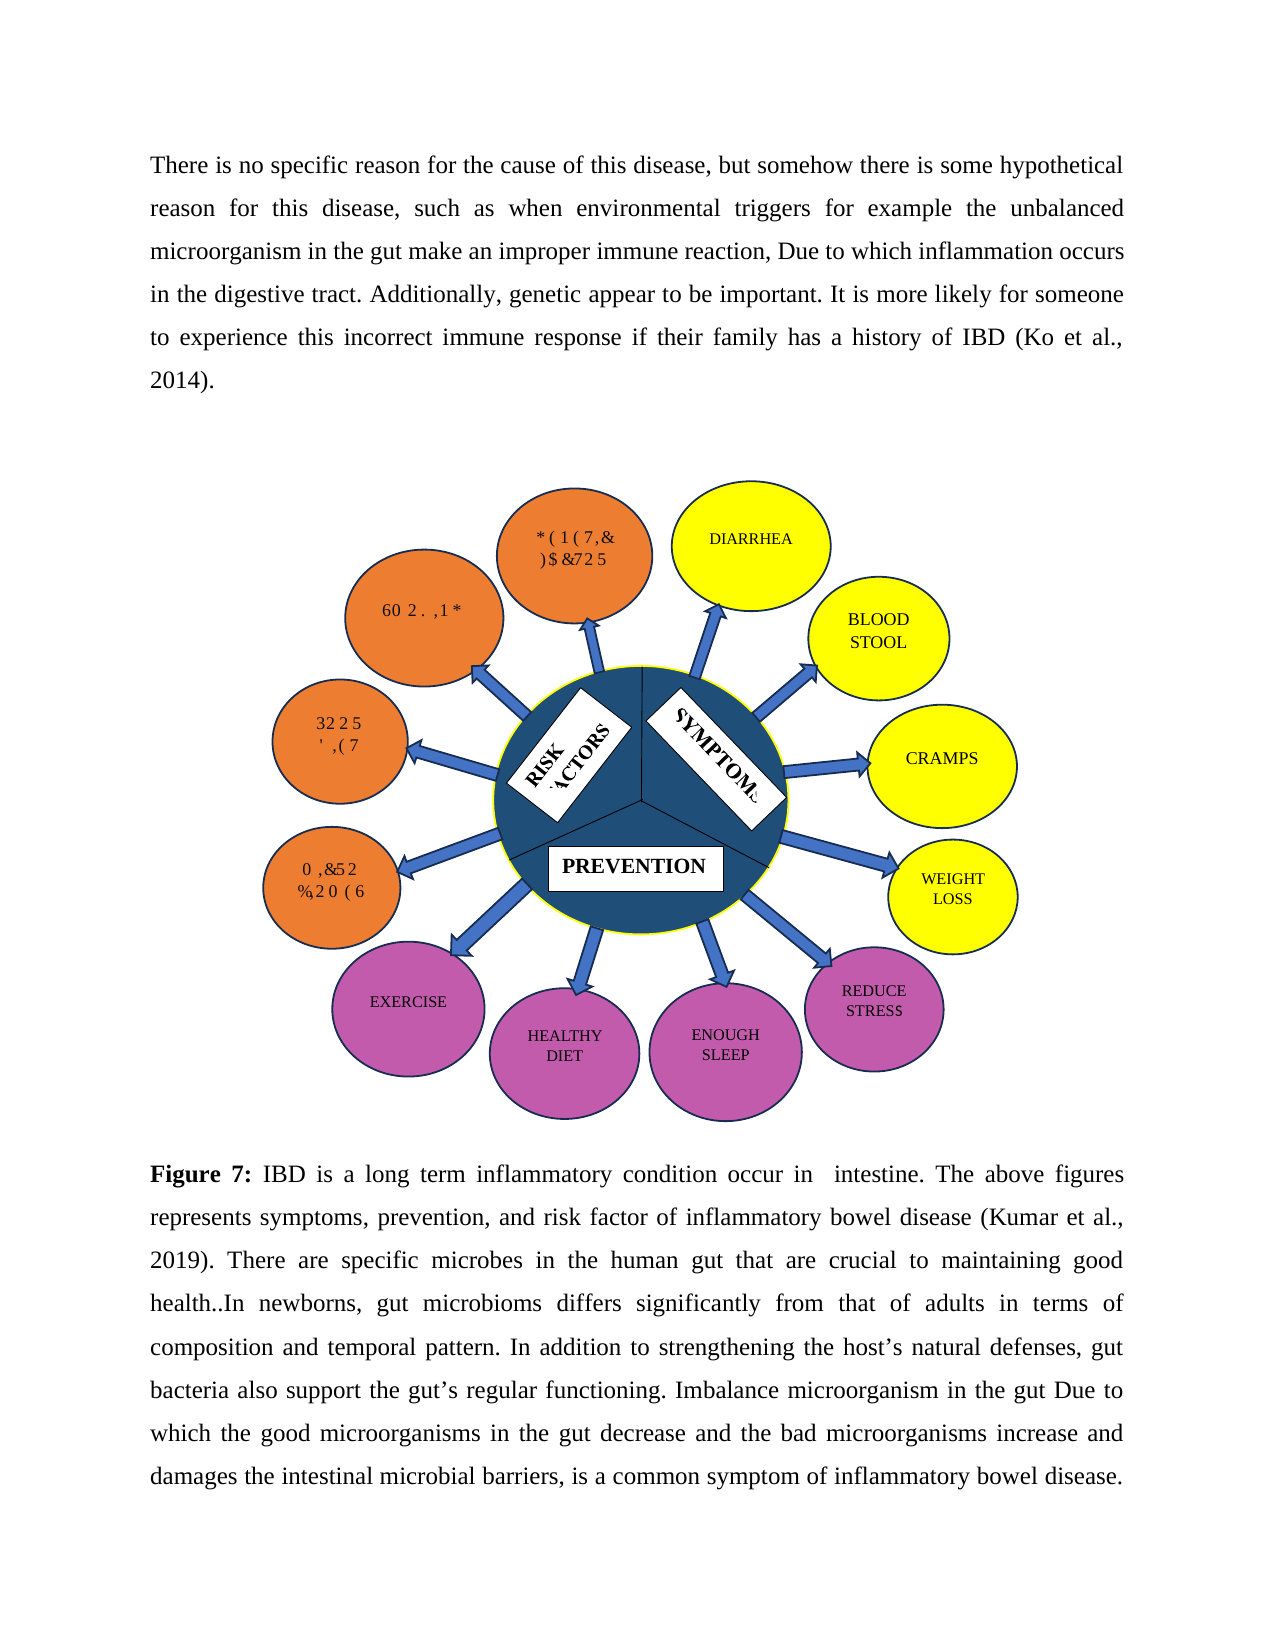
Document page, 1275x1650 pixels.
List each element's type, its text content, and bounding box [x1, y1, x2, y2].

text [150, 1159, 1125, 1490]
text There is no specific reason for the cause of this disease, but somehow there is some hypothetical reason for this disease, such as when environmental triggers for example the unbalanced microorganism in the gut make an improper immune reaction, Due to which inflammation occurs in the digestive tract. Additionally, genetic appear to be important. It is more likely for someone to experience this incorrect immune response if their family has a history of IBD (Ko et al., 2014). [150, 150, 1125, 394]
